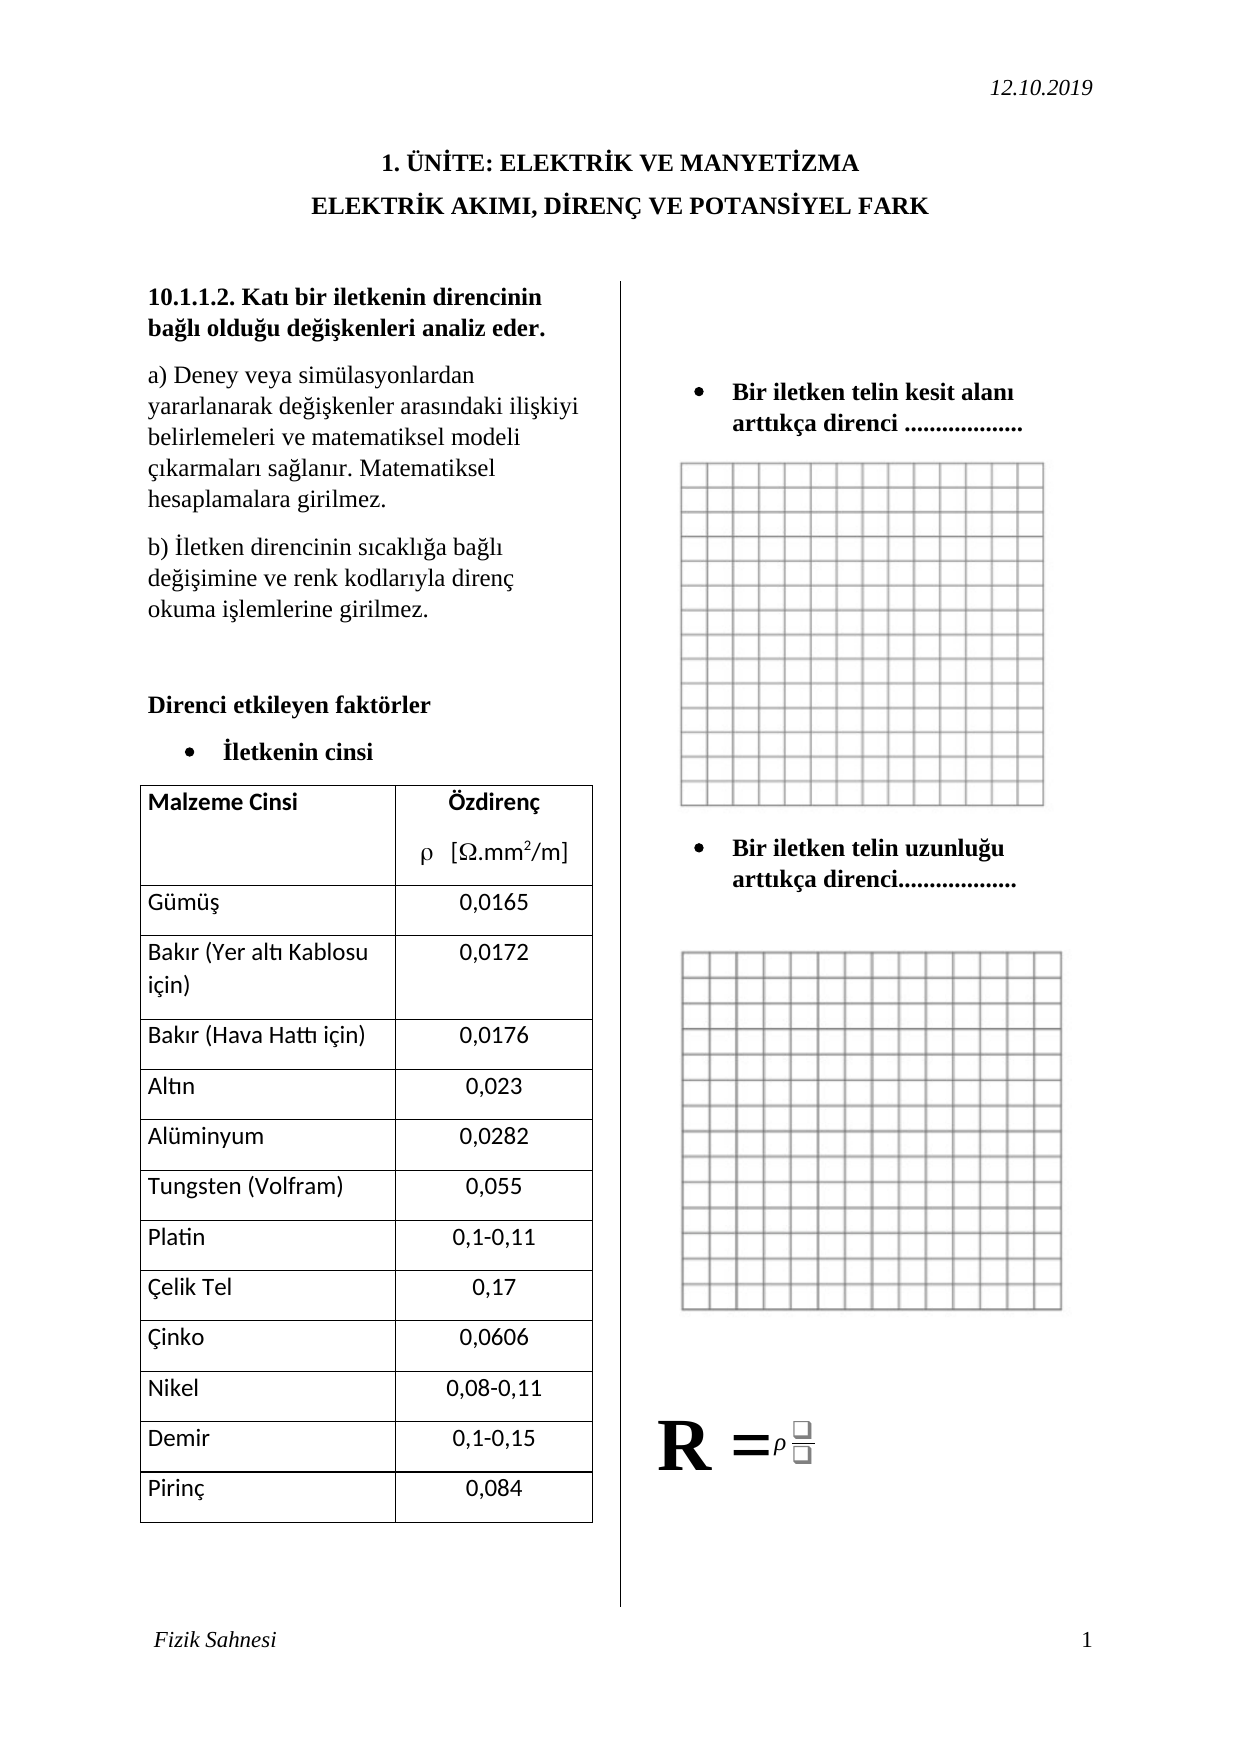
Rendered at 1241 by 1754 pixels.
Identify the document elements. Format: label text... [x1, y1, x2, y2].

table_cell Alüminyum [141, 1120, 395, 1169]
table_cell 0,08-0,11 [396, 1372, 592, 1421]
table_cell 0,17 [396, 1271, 592, 1320]
table_cell 0,0282 [396, 1120, 592, 1169]
list Bir iletken telin kesit alanı arttıkça direnci ................... [694, 377, 1093, 437]
table_cell 0,0176 [396, 1020, 592, 1069]
table_cell Pirinç [141, 1473, 395, 1522]
text 10.1.1.2. Katı bir iletkenin direncinin bağlı olduğu değişkenleri analiz eder. [148, 282, 583, 341]
list R = [657, 1400, 1093, 1487]
table_cell 0,0165 [396, 886, 592, 935]
table_cell Gümüş [141, 886, 395, 935]
text Direnci etkileyen faktörler [148, 690, 583, 718]
text ELEKTRİK AKIMI, DİRENÇ VE POTANSİYEL FARK [148, 191, 1093, 219]
text b) İletken direncinin sıcaklığa bağlı değişimine ve renk kodlarıyla direnç okuma işlemlerine girilmez. [148, 532, 583, 623]
list Bir iletken telin uzunluğu arttıkça direnci................... [694, 833, 1093, 893]
table_cell 0,0606 [396, 1321, 592, 1371]
table_cell Tungsten (Volfram) [141, 1171, 395, 1220]
table_cell 0,1-0,11 [396, 1221, 592, 1270]
table_cell Platin [141, 1221, 395, 1270]
table_cell 0,0172 [396, 936, 592, 1018]
table_cell 0,055 [396, 1171, 592, 1220]
table_cell Nikel [141, 1372, 395, 1421]
list İletkenin cinsi [185, 737, 583, 766]
table_cell Altın [141, 1070, 395, 1119]
text a) Deney veya simülasyonlardan yararlanarak değişkenler arasındaki ilişkiyi belirlemeleri ve matematiksel modeli çıkarmaları sağlanır. Matematiksel hesaplamalara girilmez. [148, 360, 583, 513]
picture [657, 926, 1092, 1336]
table_cell Bakır (Hava Hattı için) [141, 1020, 395, 1069]
table_cell 0,084 [396, 1473, 592, 1522]
picture [657, 439, 1073, 831]
table_cell Çinko [141, 1321, 395, 1371]
table_header Özdirenç [.mm2/m] [396, 786, 592, 885]
table_cell Bakır (Yer altı Kablosu için) [141, 936, 395, 1018]
table_cell Demir [141, 1422, 395, 1471]
table_cell Çelik Tel [141, 1271, 395, 1320]
text 1. ÜNİTE: ELEKTRİK VE MANYETİZMA [148, 148, 1093, 176]
table_cell 0,1-0,15 [396, 1422, 592, 1471]
table_header Malzeme Cinsi [141, 786, 395, 885]
table_cell 0,023 [396, 1070, 592, 1119]
